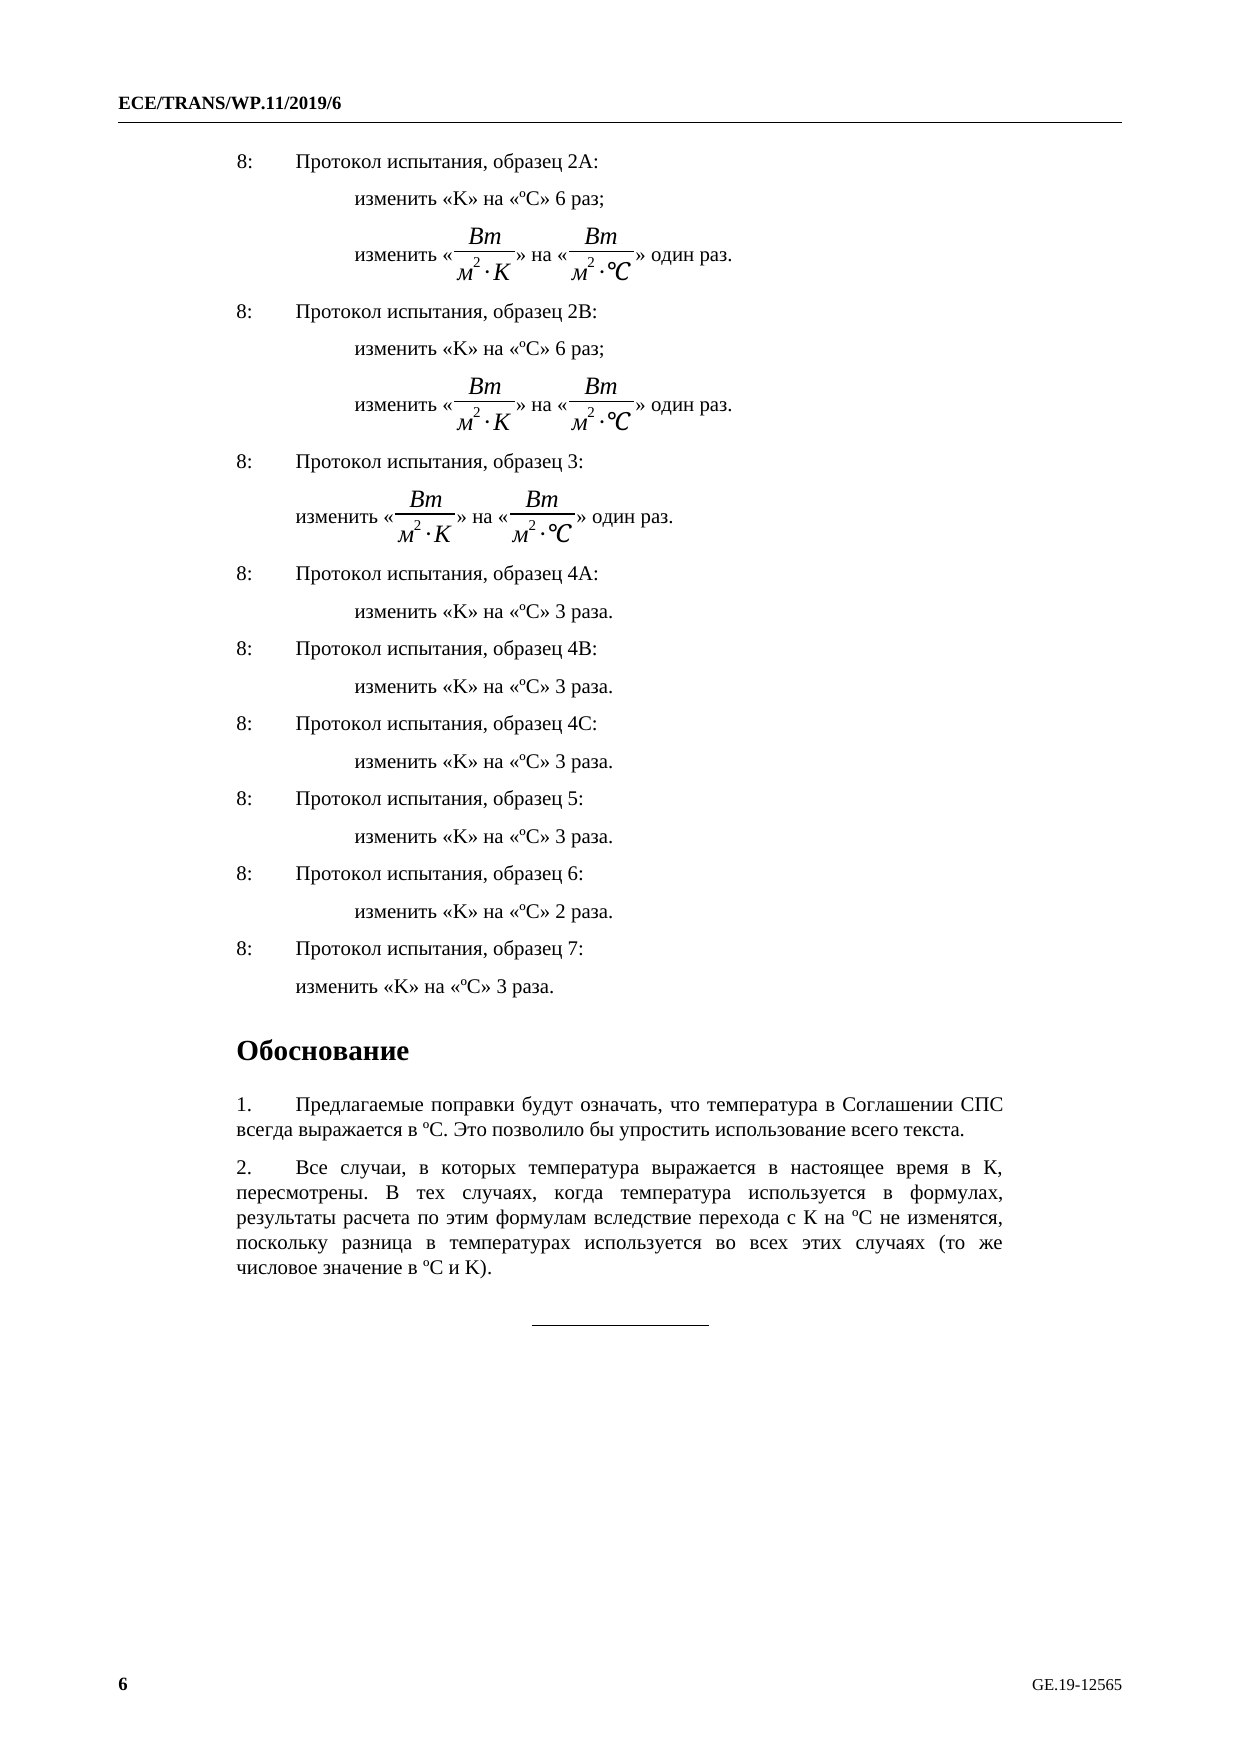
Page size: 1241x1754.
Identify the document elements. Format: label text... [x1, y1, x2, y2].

text изменить «K» на «ºC» 3 раза. [236, 823, 1004, 848]
text 2. Все случаи, в которых температура выражается в настоящее время в К, пересмотрены. В тех случаях, когда температура используется в формулах, результаты расчета по этим формулам вследствие перехода с К на ºС не изменятся, поскольку разница в температурах используется во всех этих случаях (то же числовое значение в ºС и K). [236, 1154, 1004, 1279]
text изменить «K» на «ºC» 3 раза. [236, 598, 1004, 623]
text 8: Протокол испытания, образец 2В: [236, 298, 1004, 323]
text изменить «» на «» один раз. [192, 485, 1122, 548]
text изменить «K» на «ºC» 6 раз; [236, 185, 1004, 210]
text изменить «K» на «ºC» 2 раза. [236, 898, 1004, 923]
text изменить «K» на «ºC» 3 раза. [192, 973, 1122, 998]
text изменить «K» на «ºC» 6 раз; [236, 335, 1004, 360]
text 8: Протокол испытания, образец 4А: [236, 560, 1004, 585]
text 8: Протокол испытания, образец 3: [236, 448, 1004, 473]
text изменить «K» на «ºC» 3 раза. [236, 748, 1004, 773]
text изменить «K» на «ºC» 3 раза. [236, 673, 1004, 698]
text 8: Протокол испытания, образец 5: [236, 785, 1004, 810]
text 8: Протокол испытания, образец 4С: [236, 710, 1004, 735]
text 8: Протокол испытания, образец 2А: [237, 148, 1003, 173]
text изменить «» на «» один раз. [236, 373, 1004, 435]
text изменить «» на «» один раз. [236, 223, 1004, 285]
text 8: Протокол испытания, образец 6: [236, 860, 1004, 885]
text Обоснование [118, 1035, 1004, 1066]
text 8: Протокол испытания, образец 4В: [236, 635, 1004, 660]
text 1. Предлагаемые поправки будут означать, что температура в Соглашении СПС всегда выражается в ºC. Это позволило бы упростить использование всего текста. [236, 1091, 1004, 1141]
text 8: Протокол испытания, образец 7: [236, 935, 1004, 960]
